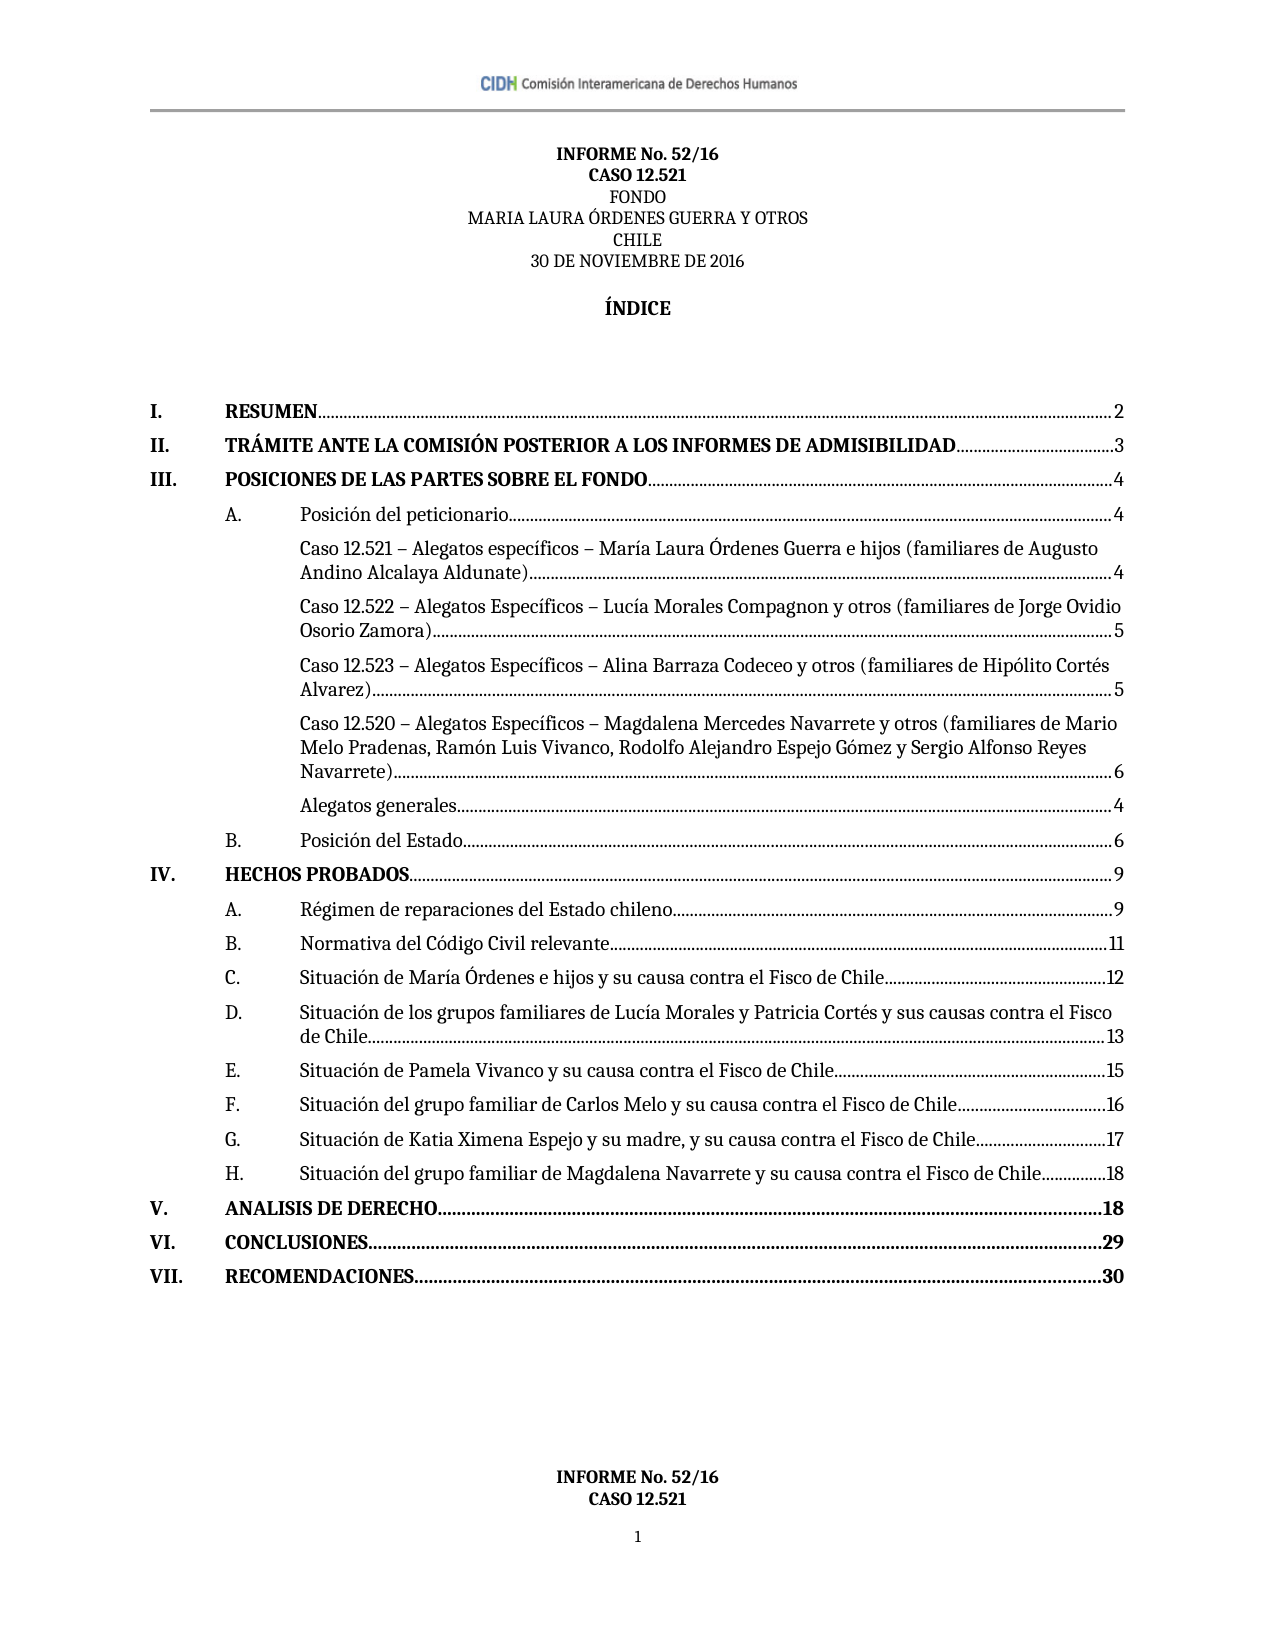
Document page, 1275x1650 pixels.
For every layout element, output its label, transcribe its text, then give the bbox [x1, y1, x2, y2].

text Caso 12.522 – Alegatos Específicos – Lucía Morales Compagnon y otros (familiares de Jorge Ovidio Osorio Zamora) 5 [300, 595, 1125, 643]
text H. Situación del grupo familiar de Magdalena Navarrete y su causa contra el Fisco de Chile 18 [225, 1162, 1125, 1186]
text MARIA LAURA ÓRDENES GUERRA Y OTROS [150, 208, 1125, 229]
text D. Situación de los grupos familiares de Lucía Morales y Patricia Cortés y sus causas contra el Fisco de Chile 13 [225, 1000, 1125, 1048]
picture [475, 75, 800, 93]
text I. RESUMEN 2 [150, 399, 1125, 423]
text E. Situación de Pamela Vivanco y su causa contra el Fisco de Chile 15 [225, 1059, 1125, 1083]
text B. Posición del Estado 6 [225, 828, 1125, 852]
text VII. RECOMENDACIONES 30 [150, 1265, 1125, 1289]
text ÍNDICE [150, 296, 1125, 320]
text A. Régimen de reparaciones del Estado chileno 9 [225, 897, 1125, 921]
text Caso 12.523 – Alegatos Específicos – Alina Barraza Codeceo y otros (familiares de Hipólito Cortés Alvarez) 5 [300, 653, 1125, 701]
text C. Situación de María Órdenes e hijos y su causa contra el Fisco de Chile 12 [225, 966, 1125, 990]
text INFORME No. 52/16 [150, 1467, 1125, 1489]
text A. Posición del peticionario 4 [225, 502, 1125, 526]
text IV. HECHOS PROBADOS 9 [150, 863, 1125, 887]
text CASO 12.521 [150, 1489, 1125, 1510]
text Caso 12.521 – Alegatos específicos – María Laura Órdenes Guerra e hijos (familiares de Augusto Andino Alcalaya Aldunate) 4 [300, 537, 1125, 585]
text III. POSICIONES DE LAS PARTES SOBRE EL FONDO 4 [150, 468, 1125, 492]
text CHILE [150, 229, 1125, 251]
text CASO 12.521 [150, 165, 1125, 186]
text G. Situación de Katia Ximena Espejo y su madre, y su causa contra el Fisco de Chile 17 [225, 1127, 1125, 1151]
text Caso 12.520 – Alegatos Específicos – Magdalena Mercedes Navarrete y otros (familiares de Mario Melo Pradenas, Ramón Luis Vivanco, Rodolfo Alejandro Espejo Gómez y Sergio Alfonso Reyes Navarrete) 6 [300, 712, 1125, 784]
text FONDO [150, 186, 1125, 208]
text B. Normativa del Código Civil relevante 11 [225, 932, 1125, 956]
text 30 DE NOVIEMBRE DE 2016 [150, 251, 1125, 272]
text VI. CONCLUSIONES 29 [150, 1231, 1125, 1254]
text II. TRÁMITE ANTE LA COMISIÓN POSTERIOR A LOS INFORMES DE ADMISIBILIDAD 3 [150, 434, 1125, 458]
text INFORME No. 52/16 [150, 143, 1125, 165]
text V. ANALISIS DE DERECHO 18 [150, 1196, 1125, 1220]
text Alegatos generales 4 [300, 794, 1125, 818]
text F. Situación del grupo familiar de Carlos Melo y su causa contra el Fisco de Chile 16 [225, 1093, 1125, 1117]
